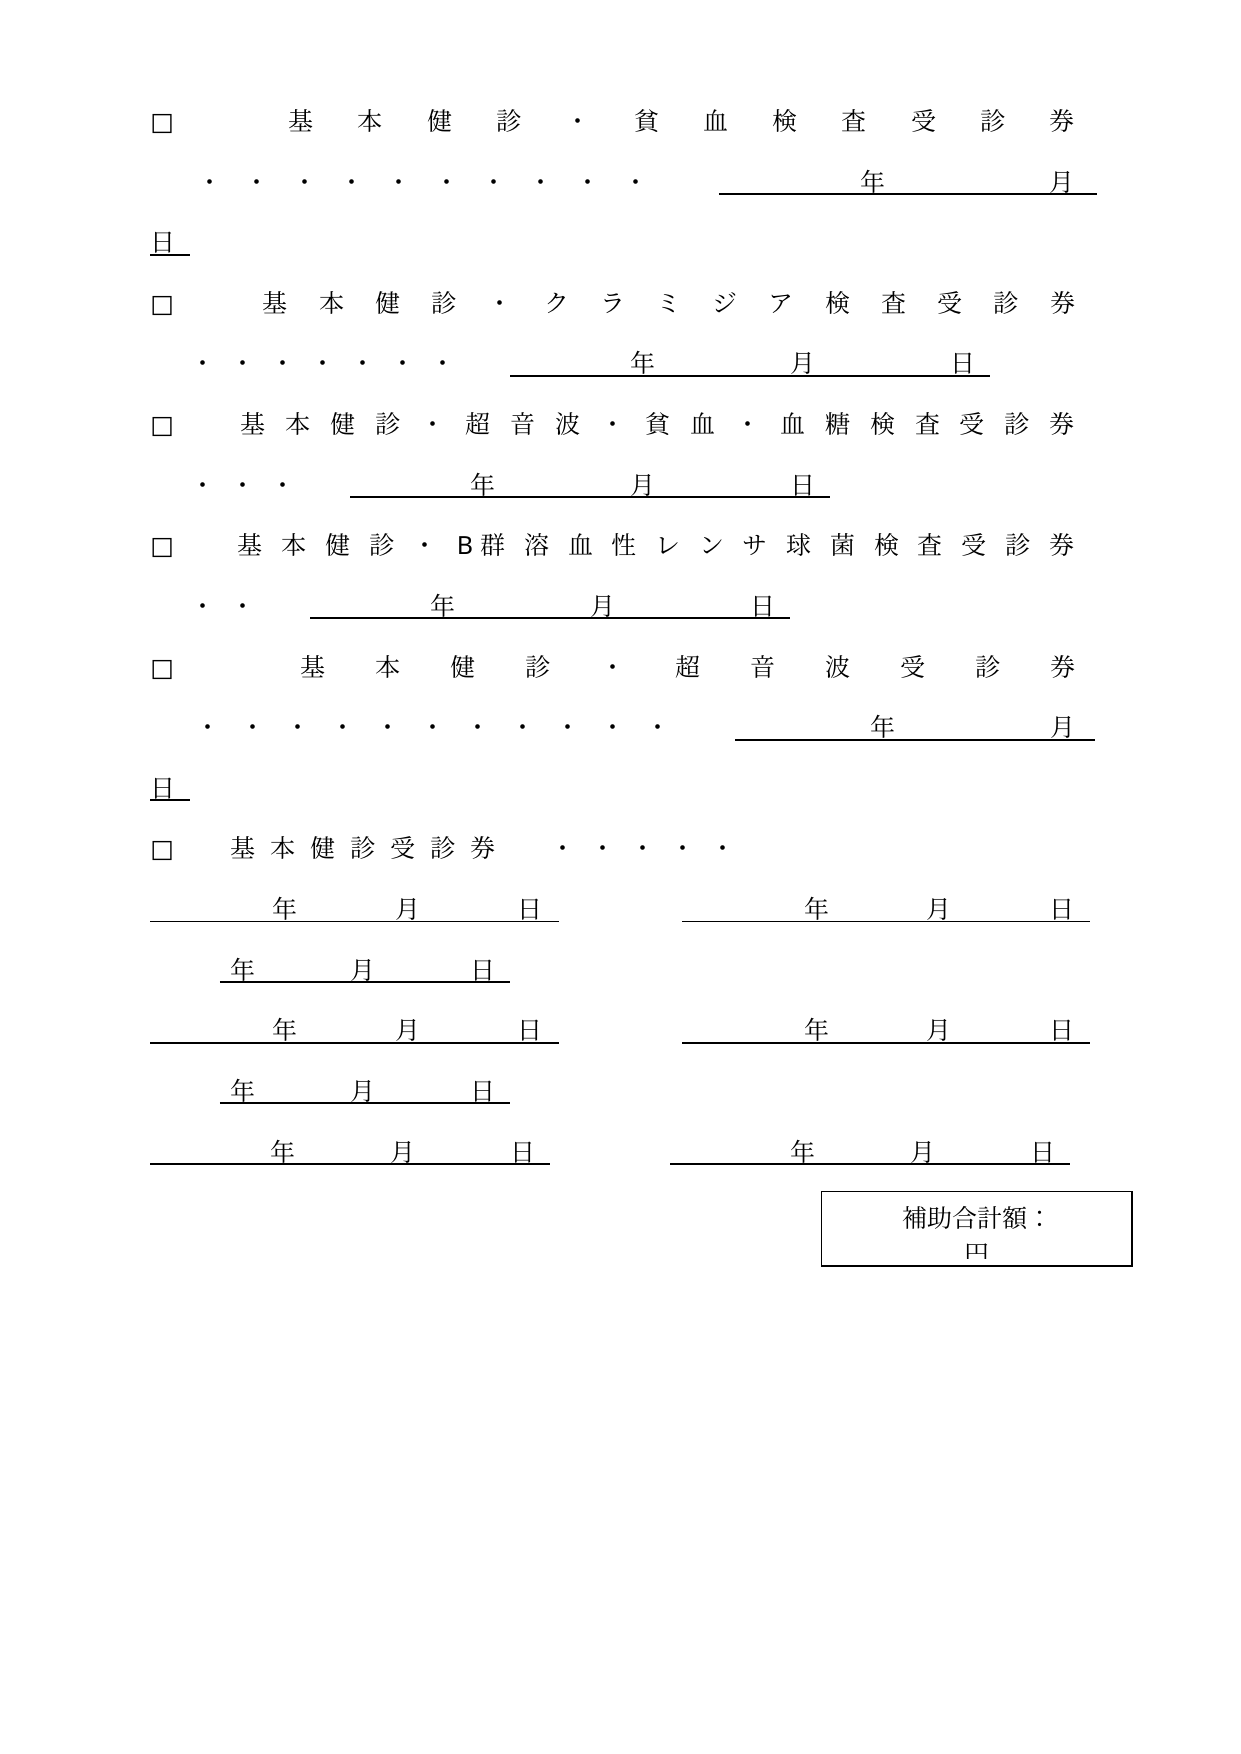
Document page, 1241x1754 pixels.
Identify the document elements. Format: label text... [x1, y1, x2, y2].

text □ 基本健診・超音波受診券 ・・・・・・・・・・・ 年 月 日 [150, 635, 1090, 817]
text □ 基本健診・超音波・貧血・血糖検査受診券 ・・・ 年 月 日 [150, 392, 1090, 514]
text □ 基本健診・クラミジア検査受診券 ・・・・・・・ 年 月 日 [150, 271, 1090, 392]
text □ 基本健診受診券 ・・・・・ [150, 817, 1090, 877]
text 年 月 日 年 月 日 年 月 日 [150, 877, 1090, 999]
text □ 基本健診・貧血検査受診券 ・・・・・・・・・・ 年 月 日 [150, 89, 1090, 271]
text 年 月 日 年 月 日 [150, 1120, 1090, 1181]
text 年 月 日 年 月 日 年 月 日 [150, 999, 1090, 1120]
text □ 基本健診・B群溶血性レンサ球菌検査受診券 ・・ 年 月 日 [150, 514, 1090, 635]
